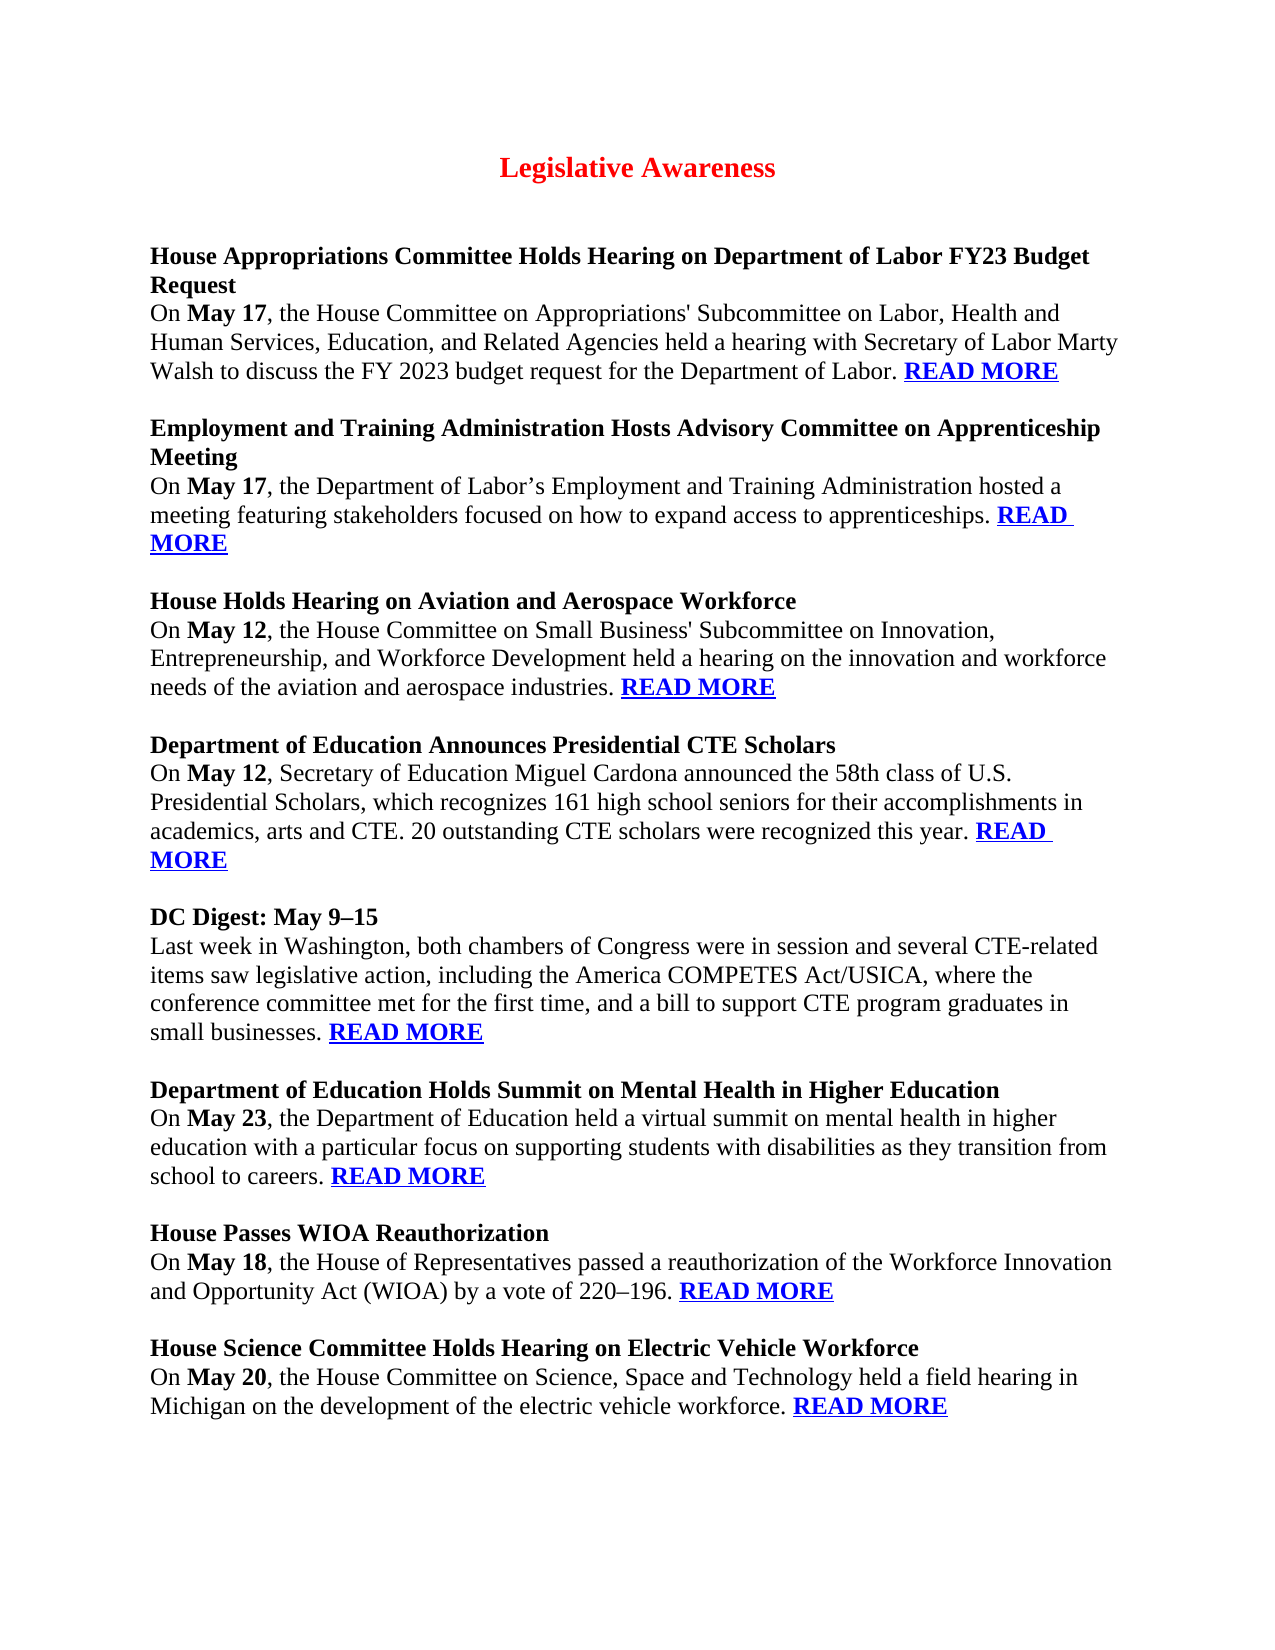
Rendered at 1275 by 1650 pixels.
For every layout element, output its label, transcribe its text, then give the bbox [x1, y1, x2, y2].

text Employment and Training Administration Hosts Advisory Committee on Apprenticeship Meeting [150, 413, 1125, 471]
text Department of Education Announces Presidential CTE Scholars [150, 730, 1125, 758]
text Legislative Awareness [150, 150, 1125, 183]
text On May 17, the Department of Labor’s Employment and Training Administration hosted a meeting featuring stakeholders focused on how to expand access to apprenticeships. READ MORE [150, 471, 1125, 557]
text On May 23, the Department of Education held a virtual summit on mental health in higher education with a particular focus on supporting students with disabilities as they transition from school to careers. READ MORE [150, 1103, 1125, 1190]
text Last week in Washington, both chambers of Congress were in session and several CTE-related items saw legislative action, including the America COMPETES Act/USICA, where the conference committee met for the first time, and a bill to support CTE program graduates in small businesses. READ MORE [150, 931, 1125, 1046]
text House Holds Hearing on Aviation and Aerospace Workforce [150, 586, 1125, 615]
text House Science Committee Holds Hearing on Electric Vehicle Workforce [150, 1333, 1125, 1362]
text On May 18, the House of Representatives passed a reauthorization of the Workforce Innovation and Opportunity Act (WIOA) by a vote of 220–196. READ MORE [150, 1247, 1125, 1305]
text On May 12, Secretary of Education Miguel Cardona announced the 58th class of U.S. Presidential Scholars, which recognizes 161 high school seniors for their accomplishments in academics, arts and CTE. 20 outstanding CTE scholars were recognized this year. READ MORE [150, 758, 1125, 873]
text DC Digest: May 9–15 [150, 902, 1125, 931]
text House Passes WIOA Reauthorization [150, 1218, 1125, 1247]
text House Appropriations Committee Holds Hearing on Department of Labor FY23 Budget Request [150, 241, 1125, 298]
text Department of Education Holds Summit on Mental Health in Higher Education [150, 1075, 1125, 1103]
text On May 17, the House Committee on Appropriations' Subcommittee on Labor, Health and Human Services, Education, and Related Agencies held a hearing with Secretary of Labor Marty Walsh to discuss the FY 2023 budget request for the Department of Labor. READ MORE [150, 298, 1125, 385]
text On May 12, the House Committee on Small Business' Subcommittee on Innovation, Entrepreneurship, and Workforce Development held a hearing on the innovation and workforce needs of the aviation and aerospace industries. READ MORE [150, 615, 1125, 701]
text On May 20, the House Committee on Science, Space and Technology held a field hearing in Michigan on the development of the electric vehicle workforce. READ MORE [150, 1362, 1125, 1420]
